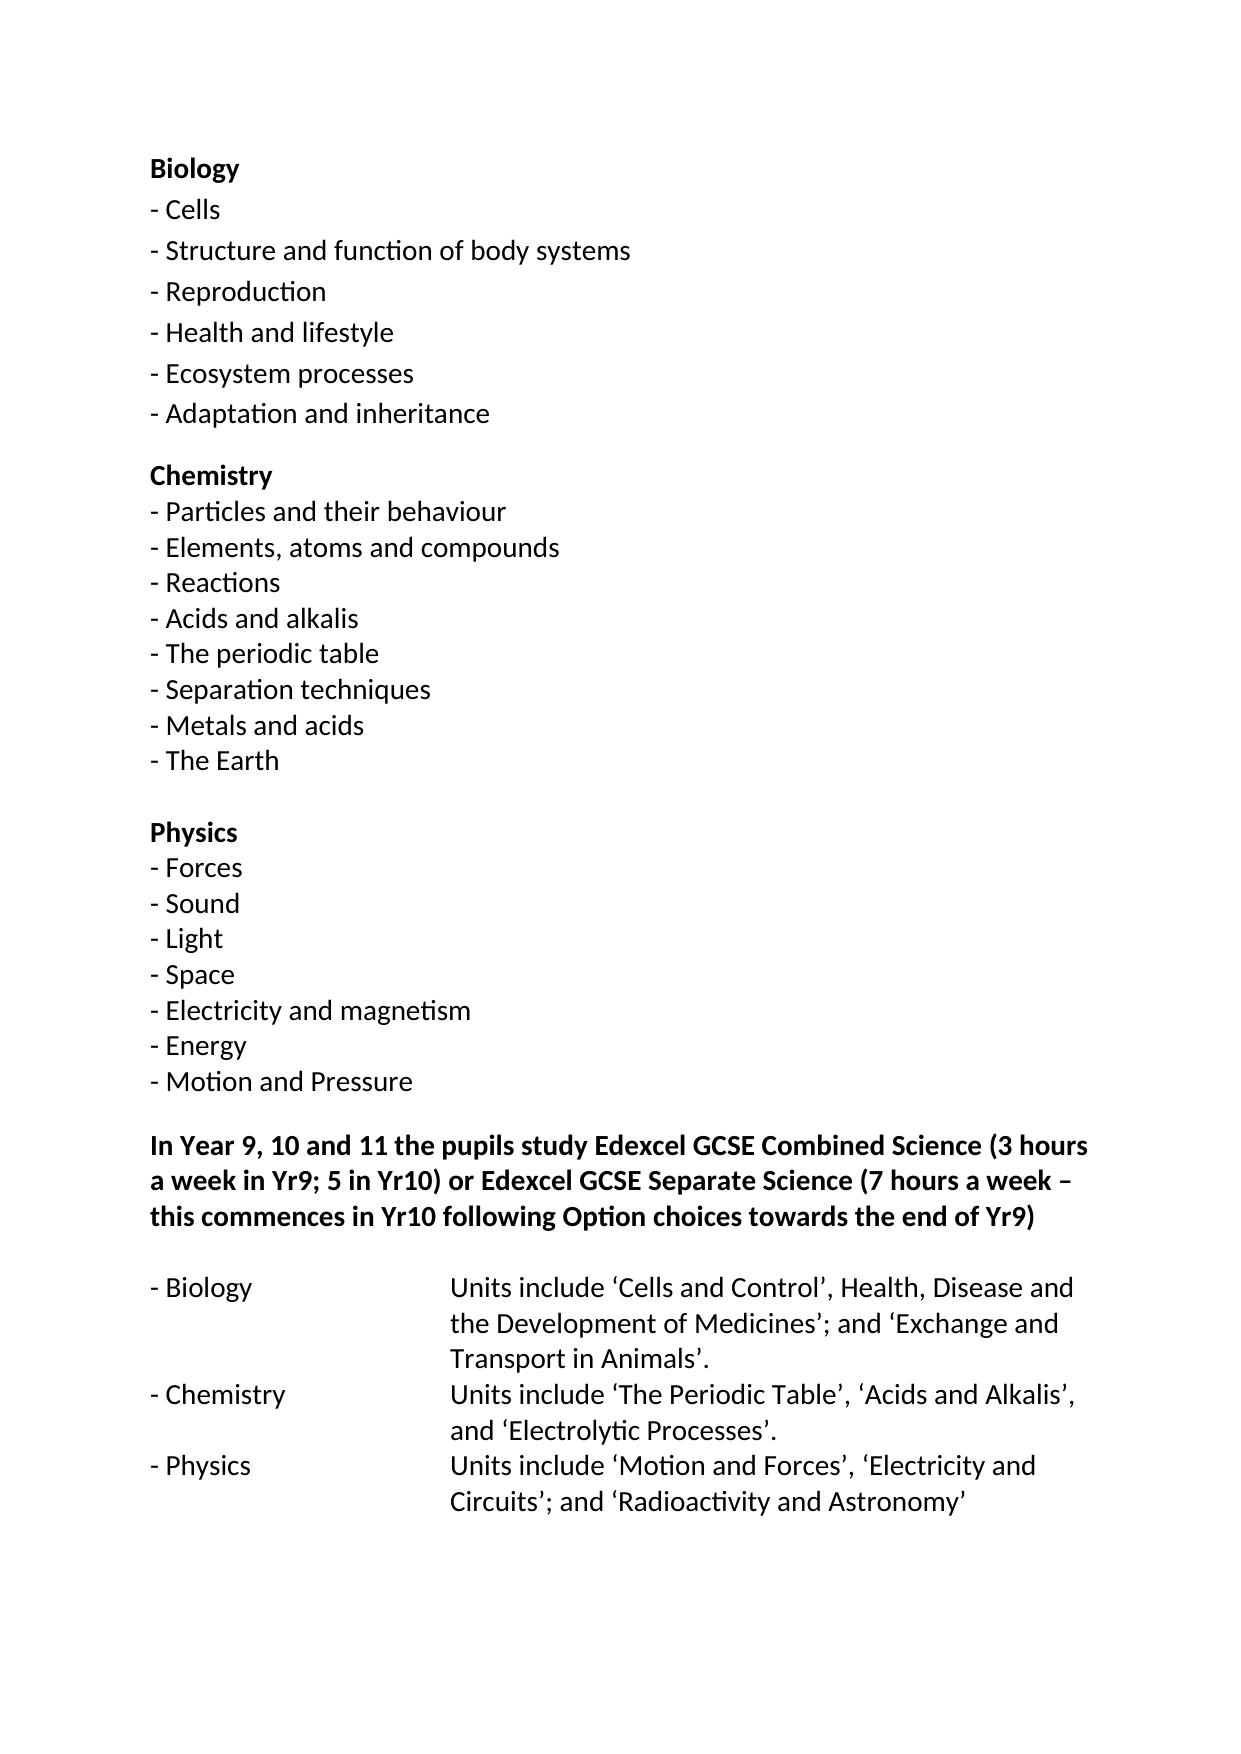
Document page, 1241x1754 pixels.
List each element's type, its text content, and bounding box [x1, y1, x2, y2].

text - Motion and Pressure [150, 1063, 1090, 1127]
text - Metals and acids - The Earth [150, 707, 1090, 778]
text - Biology Units include ‘Cells and Control’, Health, Disease and the Development of Medicines’; and ‘Exchange and Transport in Animals’. [150, 1269, 1090, 1376]
text Biology - Cells - Structure and function of body systems - Reproduction - Health and lifestyle - Ecosystem processes - Adaptation and inheritance [150, 150, 1090, 431]
text In Year 9, 10 and 11 the pupils study Edexcel GCSE Combined Science (3 hours a week in Yr9; 5 in Yr10) or Edexcel GCSE Separate Science (7 hours a week – this commences in Yr10 following Option choices towards the end of Yr9) [150, 1127, 1090, 1233]
text Chemistry - Particles and their behaviour - Elements, atoms and compounds - Reactions - Acids and alkalis - The periodic table - Separation techniques [150, 457, 1090, 707]
text - Physics Units include ‘Motion and Forces’, ‘Electricity and Circuits’; and ‘Radioactivity and Astronomy’ [150, 1447, 1090, 1518]
text Physics - Forces - Sound - Light - Space - Electricity and magnetism - Energy [150, 814, 1090, 1063]
text - Chemistry Units include ‘The Periodic Table’, ‘Acids and Alkalis’, and ‘Electrolytic Processes’. [150, 1376, 1090, 1447]
